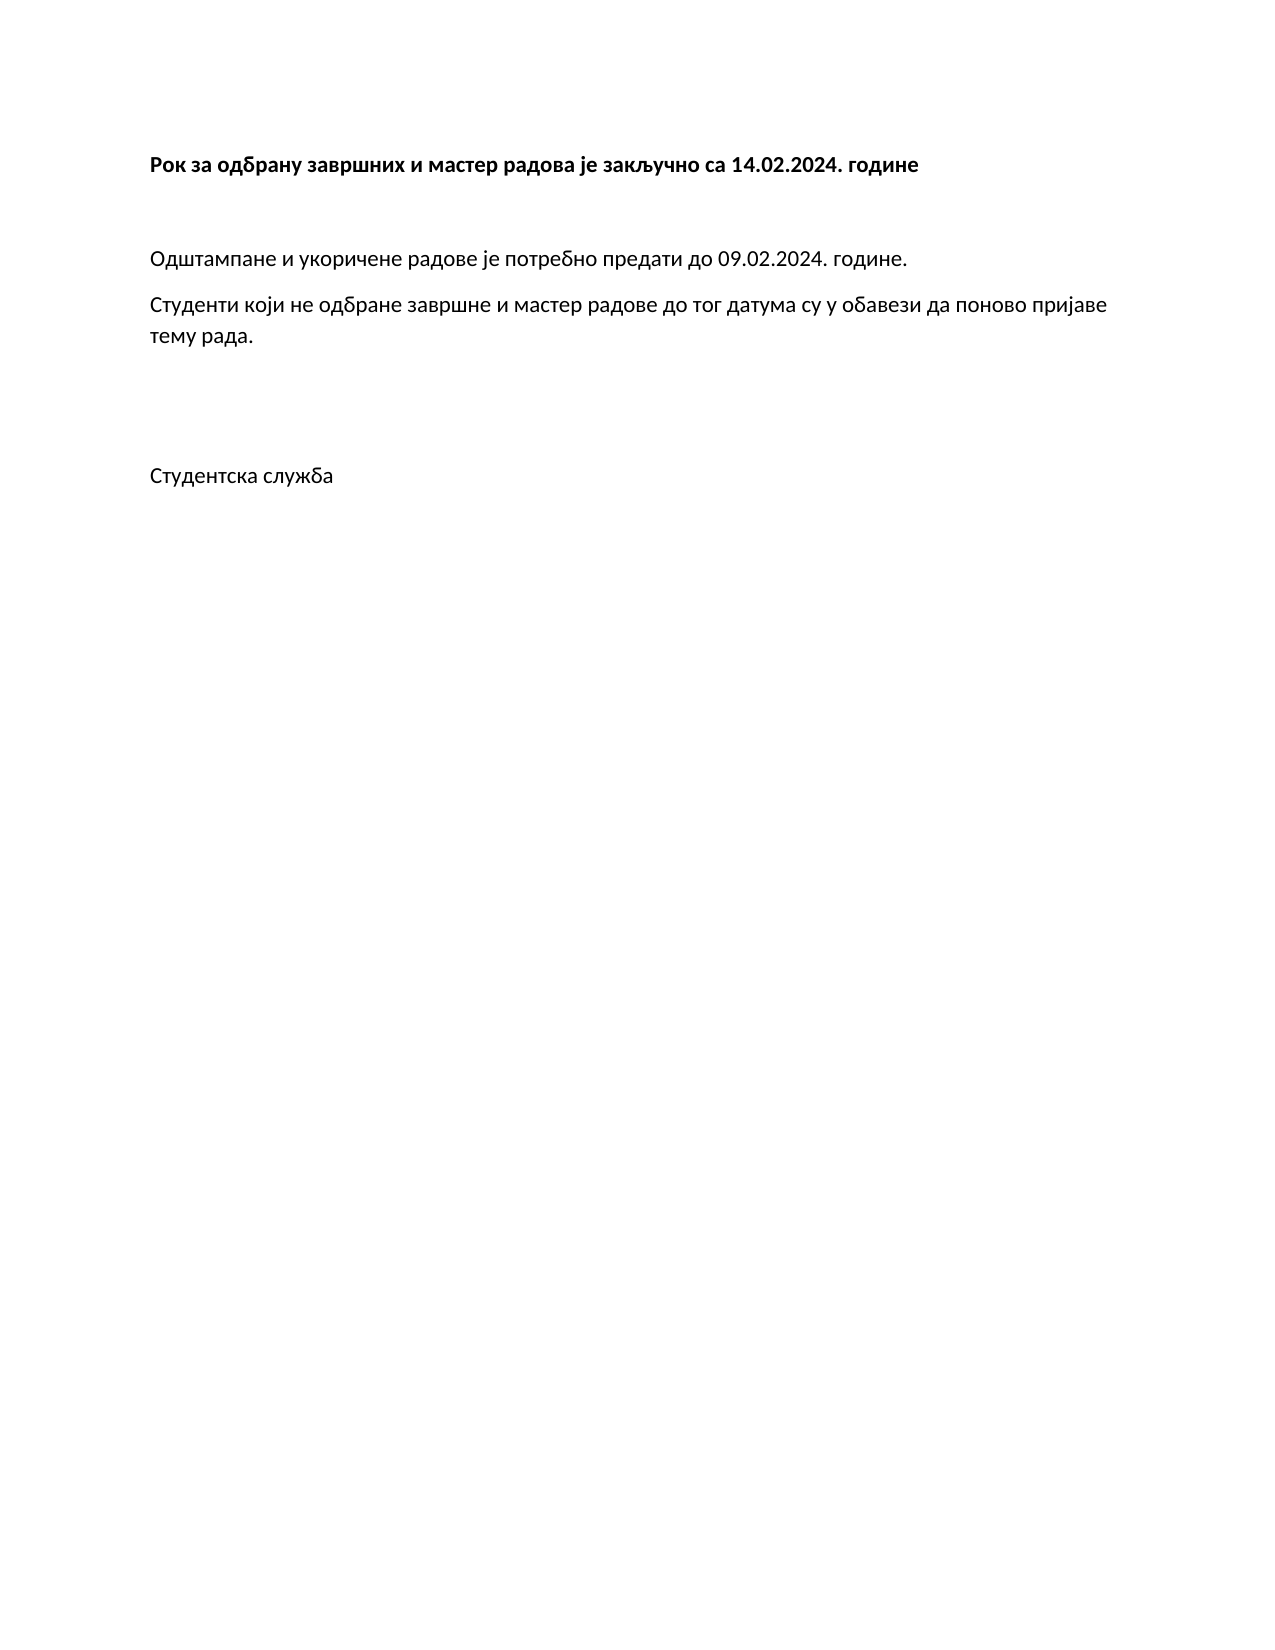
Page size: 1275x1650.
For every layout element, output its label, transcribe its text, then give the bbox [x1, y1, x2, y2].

text Рок за одбрану завршних и мастер радова је закључно са 14.02.2024. године [150, 150, 1125, 178]
text Одштампане и укоричене радове је потребно предати до 09.02.2024. године. [150, 244, 1125, 272]
text Студенти који не одбране завршне и мастер радове до тог датума су у обавези да поново пријаве тему рада. [150, 291, 1125, 349]
text Студентска служба [150, 461, 1125, 489]
